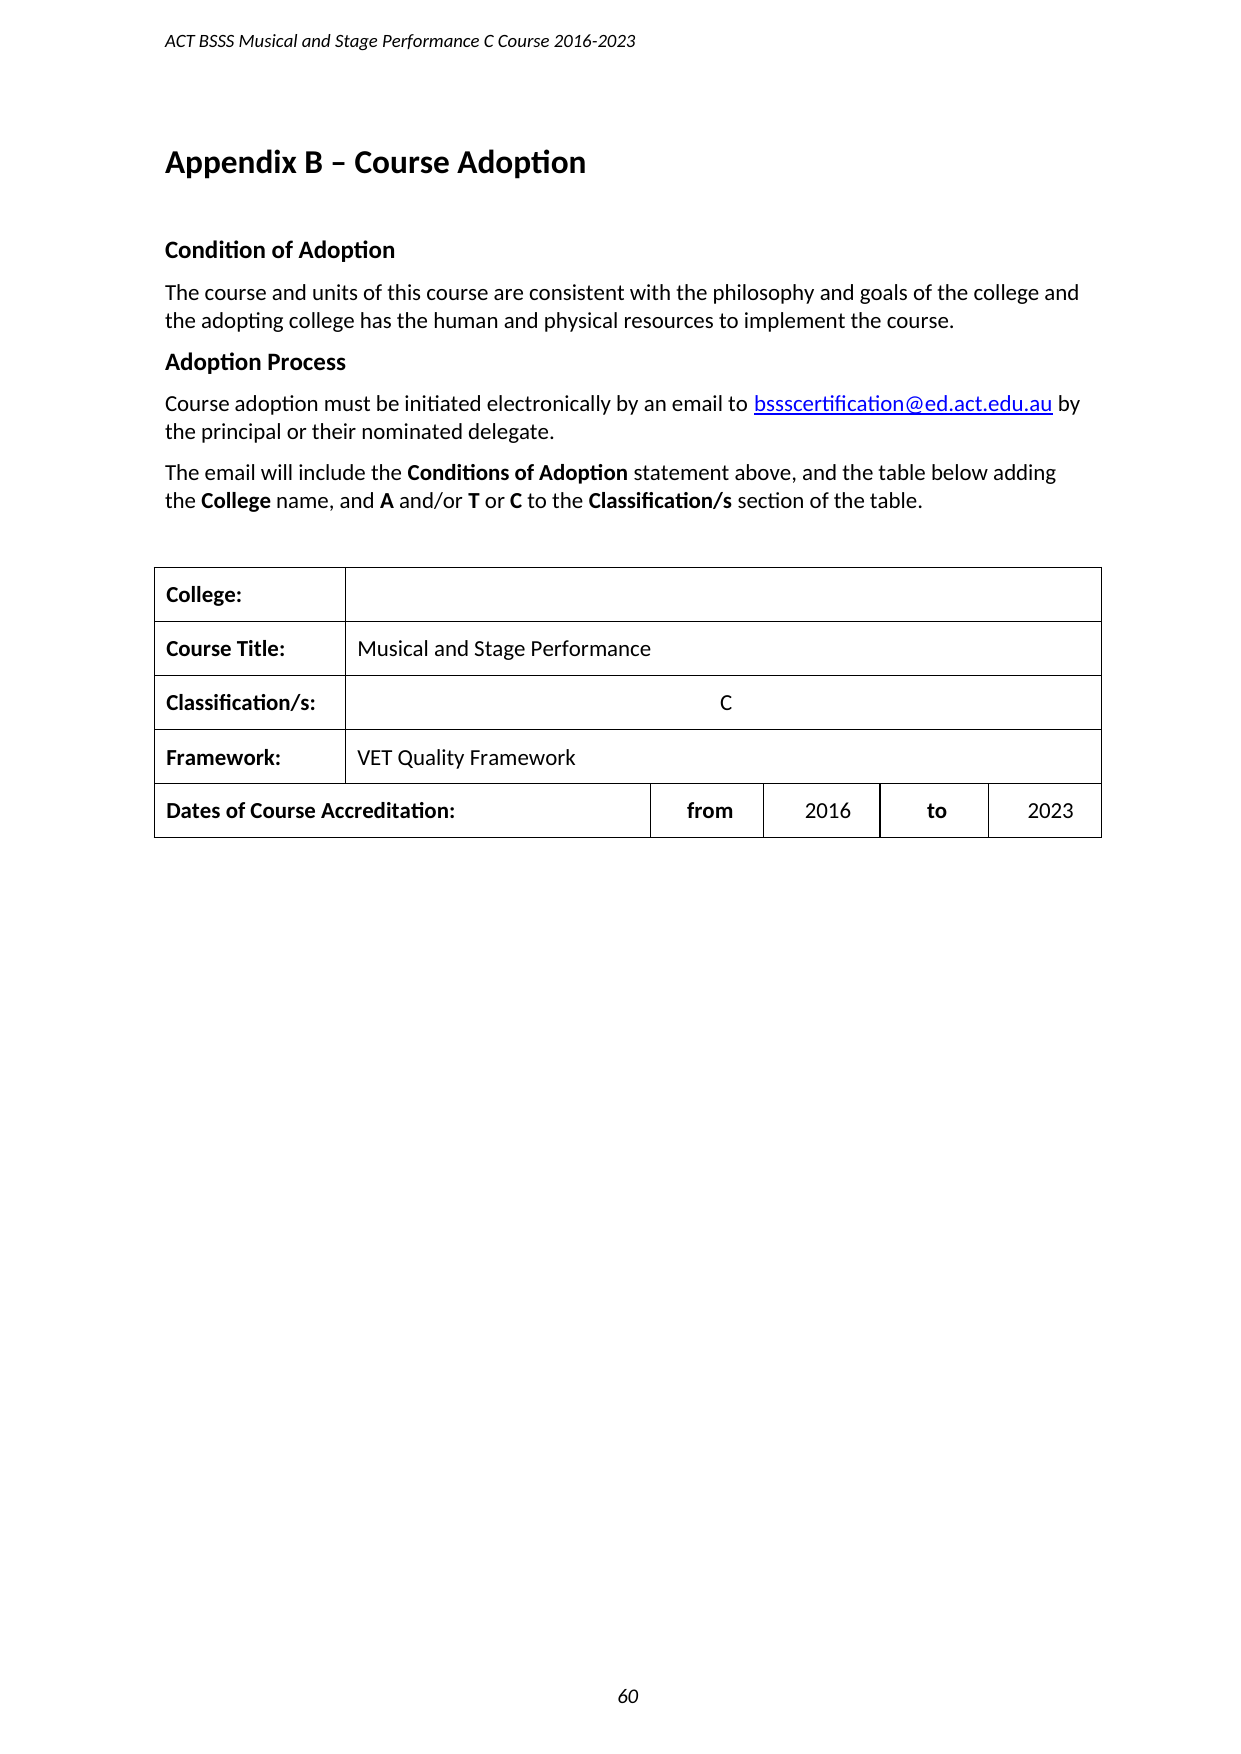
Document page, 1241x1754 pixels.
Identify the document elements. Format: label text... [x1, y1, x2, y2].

table_cell Musical and Stage Performance [346, 622, 1101, 675]
table_header College: [155, 568, 345, 621]
text The course and units of this course are consistent with the philosophy and goals of the college and the adopting college has the human and physical resources to implement the course. [165, 278, 1090, 334]
table_cell Dates of Course Accreditation: [155, 784, 650, 837]
table_cell 2023 [989, 784, 1101, 837]
subtitle Adoption Process [165, 346, 1090, 377]
subtitle Condition of Adoption [165, 235, 1090, 265]
table_header [346, 568, 1101, 621]
subtitle Appendix B – Course Adoption [165, 141, 1090, 182]
table_cell VET Quality Framework [346, 730, 1101, 783]
text Course adoption must be initiated electronically by an email to bssscertification@ed.act.edu.au by the principal or their nominated delegate. [165, 389, 1090, 445]
table_cell Classification/s: [155, 676, 345, 729]
table_cell Framework: [155, 730, 345, 783]
table_cell from [651, 784, 763, 837]
text The email will include the Conditions of Adoption statement above, and the table below adding the College name, and A and/or T or C to the Classification/s section of the table. [165, 458, 1090, 514]
table_cell C [346, 676, 1101, 729]
table_cell to [881, 784, 988, 837]
table_cell Course Title: [155, 622, 345, 675]
table_cell 2016 [764, 784, 879, 837]
